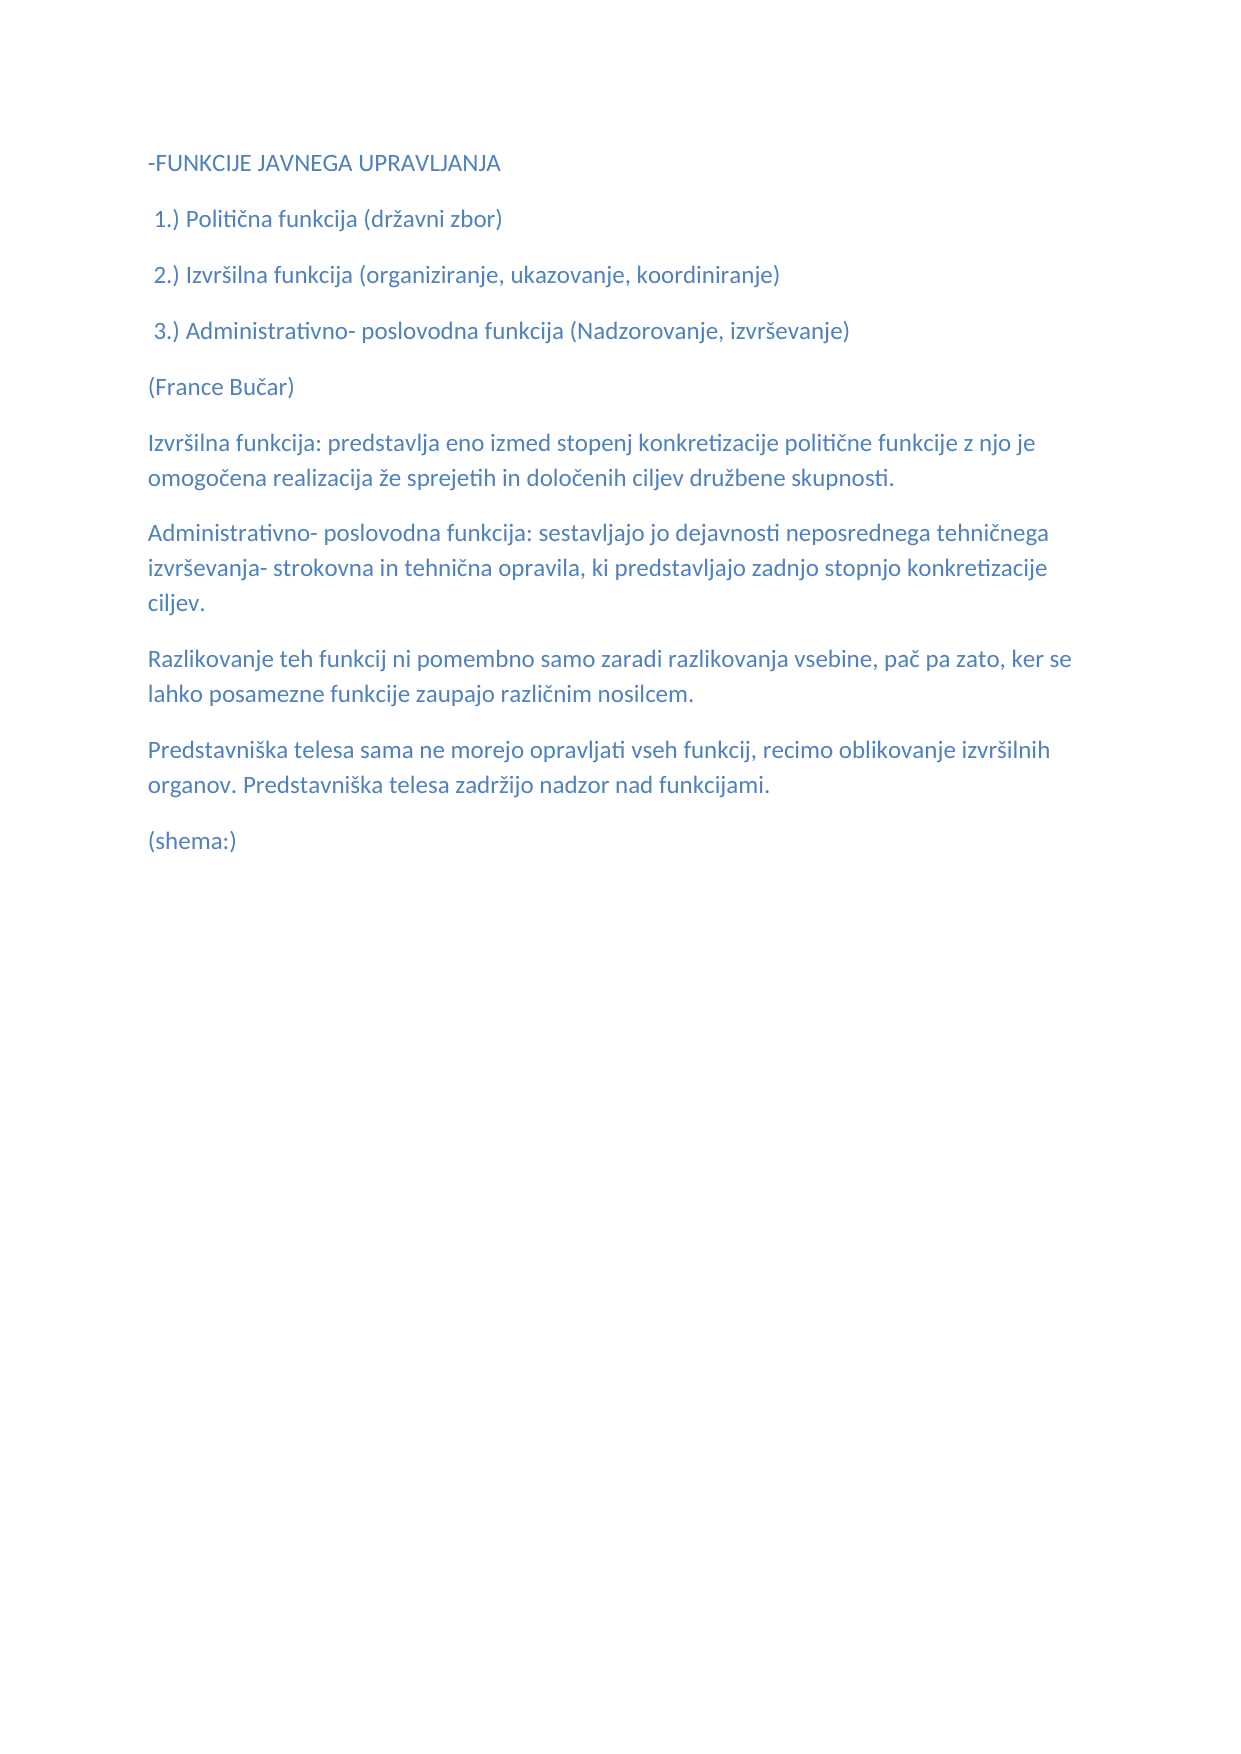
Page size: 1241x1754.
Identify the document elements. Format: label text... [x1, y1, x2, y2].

text Razlikovanje teh funkcij ni pomembno samo zaradi razlikovanja vsebine, pač pa zato, ker se lahko posamezne funkcije zaupajo različnim nosilcem. [148, 643, 1093, 709]
text 1.) Politična funkcija (državni zbor) [148, 203, 1093, 234]
text Izvršilna funkcija: predstavlja eno izmed stopenj konkretizacije politične funkcije z njo je omogočena realizacija že sprejetih in določenih ciljev družbene skupnosti. [148, 427, 1093, 492]
text 2.) Izvršilna funkcija (organiziranje, ukazovanje, koordiniranje) [148, 259, 1093, 290]
text Administrativno- poslovodna funkcija: sestavljajo jo dejavnosti neposrednega tehničnega izvrševanja- strokovna in tehnična opravila, ki predstavljajo zadnjo stopnjo konkretizacije ciljev. [148, 518, 1093, 618]
text (shema:) [148, 825, 1093, 856]
text -FUNKCIJE JAVNEGA UPRAVLJANJA [148, 148, 1093, 178]
text 3.) Administrativno- poslovodna funkcija (Nadzorovanje, izvrševanje) [148, 315, 1093, 346]
text (France Bučar) [148, 371, 1093, 401]
text Predstavniška telesa sama ne morejo opravljati vseh funkcij, recimo oblikovanje izvršilnih organov. Predstavniška telesa zadržijo nadzor nad funkcijami. [148, 734, 1093, 800]
